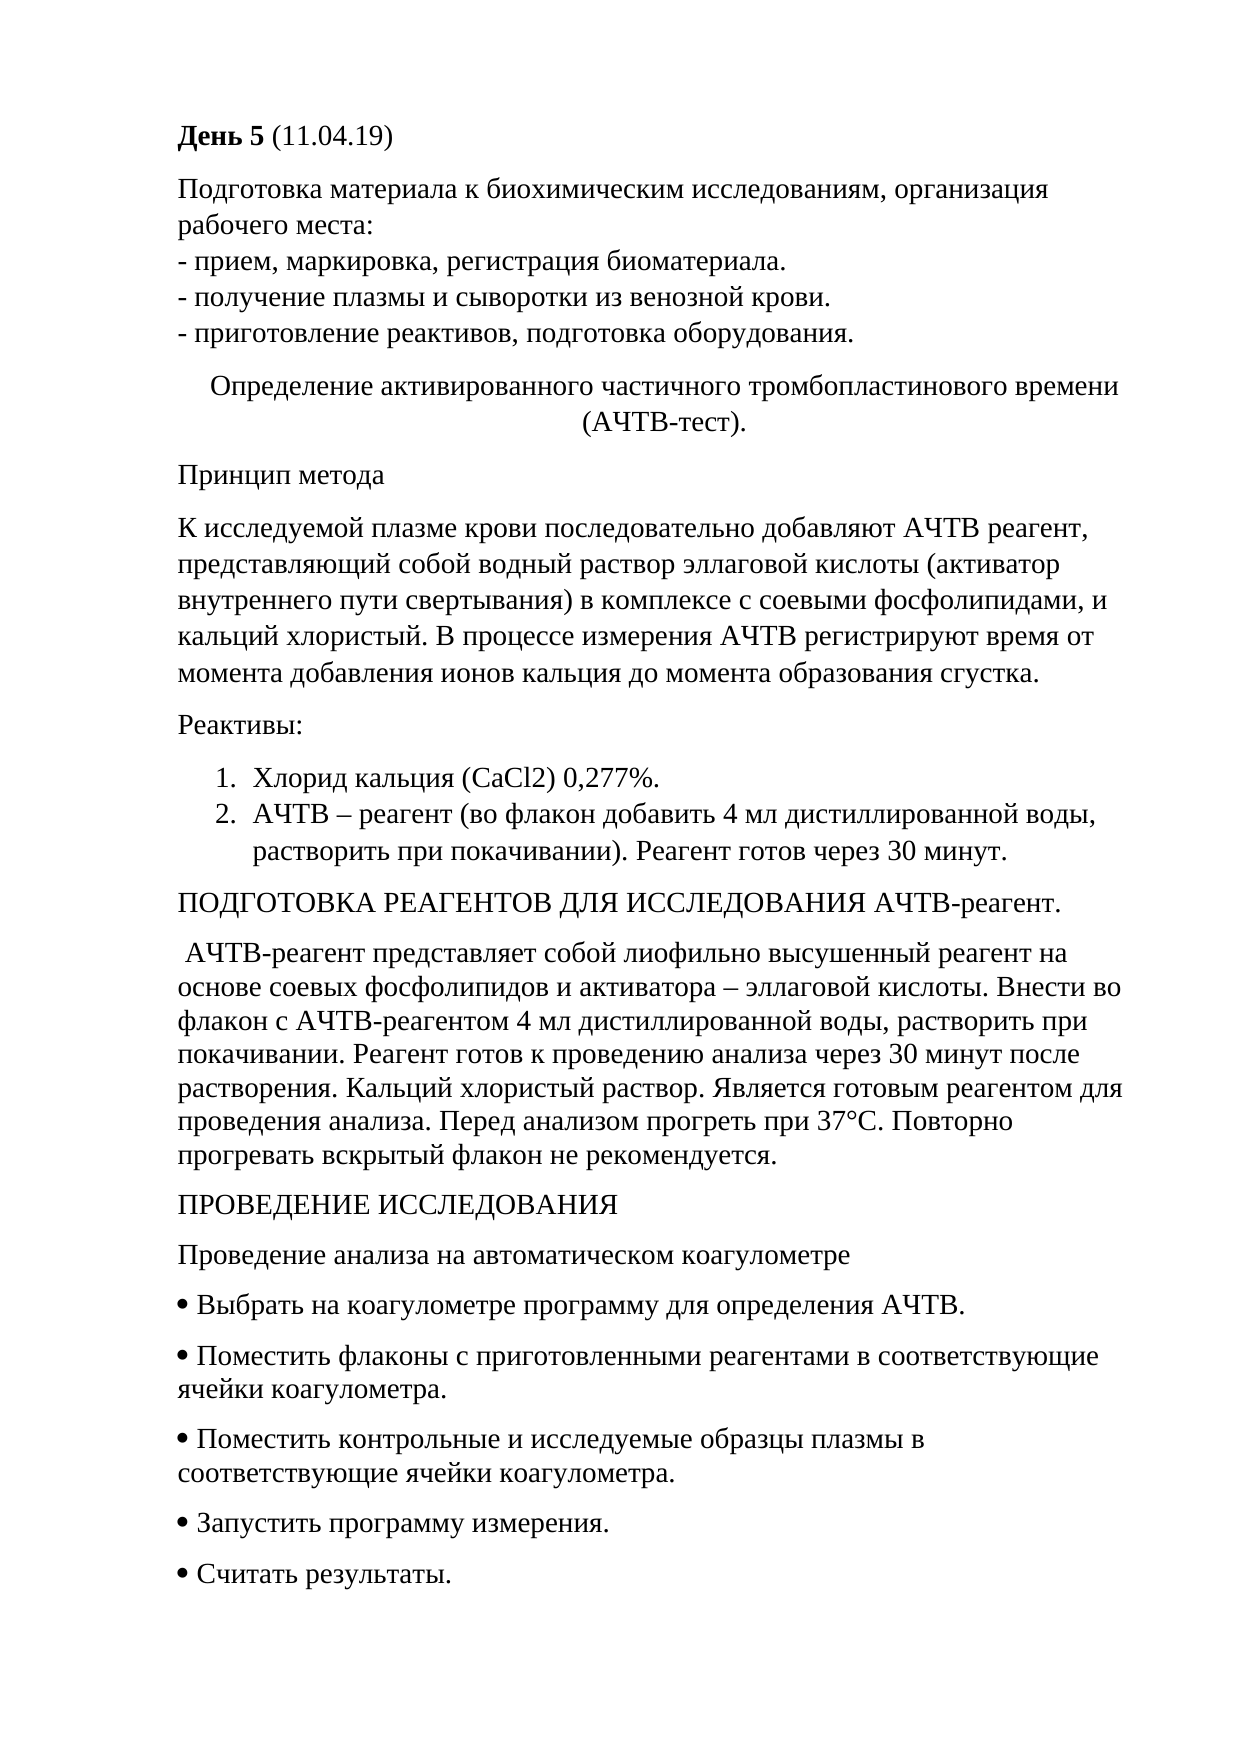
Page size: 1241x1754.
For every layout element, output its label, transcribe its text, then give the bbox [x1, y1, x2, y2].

text ПОДГОТОВКА РЕАГЕНТОВ ДЛЯ ИССЛЕДОВАНИЯ АЧТВ-реагент. [177, 885, 1152, 919]
text К исследуемой плазме крови последовательно добавляют АЧТВ реагент, представляющий собой водный раствор эллаговой кислоты (активатор внутреннего пути свертывания) в комплексе с соевыми фосфолипидами, и кальций хлористый. В процессе измерения АЧТВ регистрируют время от момента добавления ионов кальция до момента образования сгустка. [177, 510, 1152, 688]
text - приготовление реактивов, подготовка оборудования. [177, 316, 1152, 349]
text Поместить контрольные и исследуемые образцы плазмы в соответствующие ячейки коагулометра. [177, 1422, 1152, 1489]
list АЧТВ – реагент (во флакон добавить 4 мл дистиллированной воды, растворить при покачивании). Реагент готов через 30 минут. [215, 796, 1152, 866]
text Поместить флаконы с приготовленными реагентами в соответствующие ячейки коагулометра. [177, 1338, 1152, 1405]
text Запустить программу измерения. [177, 1506, 1152, 1539]
text - получение плазмы и сыворотки из венозной крови. [177, 279, 1152, 313]
text Выбрать на коагулометре программу для определения АЧТВ. [177, 1287, 1152, 1321]
list Хлорид кальция (CaCl2) 0,277%. [215, 760, 1152, 794]
text Определение активированного частичного тромбопластинового времени (АЧТВ-тест). [177, 368, 1152, 438]
text Реактивы: [177, 707, 1152, 741]
text Подготовка материала к биохимическим исследованиям, организация рабочего места: [177, 171, 1152, 241]
text АЧТВ-реагент представляет собой лиофильно высушенный реагент на основе соевых фосфолипидов и активатора – эллаговой кислоты. Внести во флакон с АЧТВ-реагентом 4 мл дистиллированной воды, растворить при покачивании. Реагент готов к проведению анализа через 30 минут после растворения. Кальций хлористый раствор. Является готовым реагентом для проведения анализа. Перед анализом прогреть при 37°С. Повторно прогревать вскрытый флакон не рекомендуется. [177, 936, 1152, 1170]
text - прием, маркировка, регистрация биоматериала. [177, 243, 1152, 277]
text ПРОВЕДЕНИЕ ИССЛЕДОВАНИЯ [177, 1187, 1152, 1221]
text День 5 (11.04.19) [177, 118, 1152, 152]
text Считать результаты. [177, 1556, 1152, 1589]
text Принцип метода [177, 457, 1152, 491]
text Проведение анализа на автоматическом коагулометре [177, 1237, 1152, 1271]
